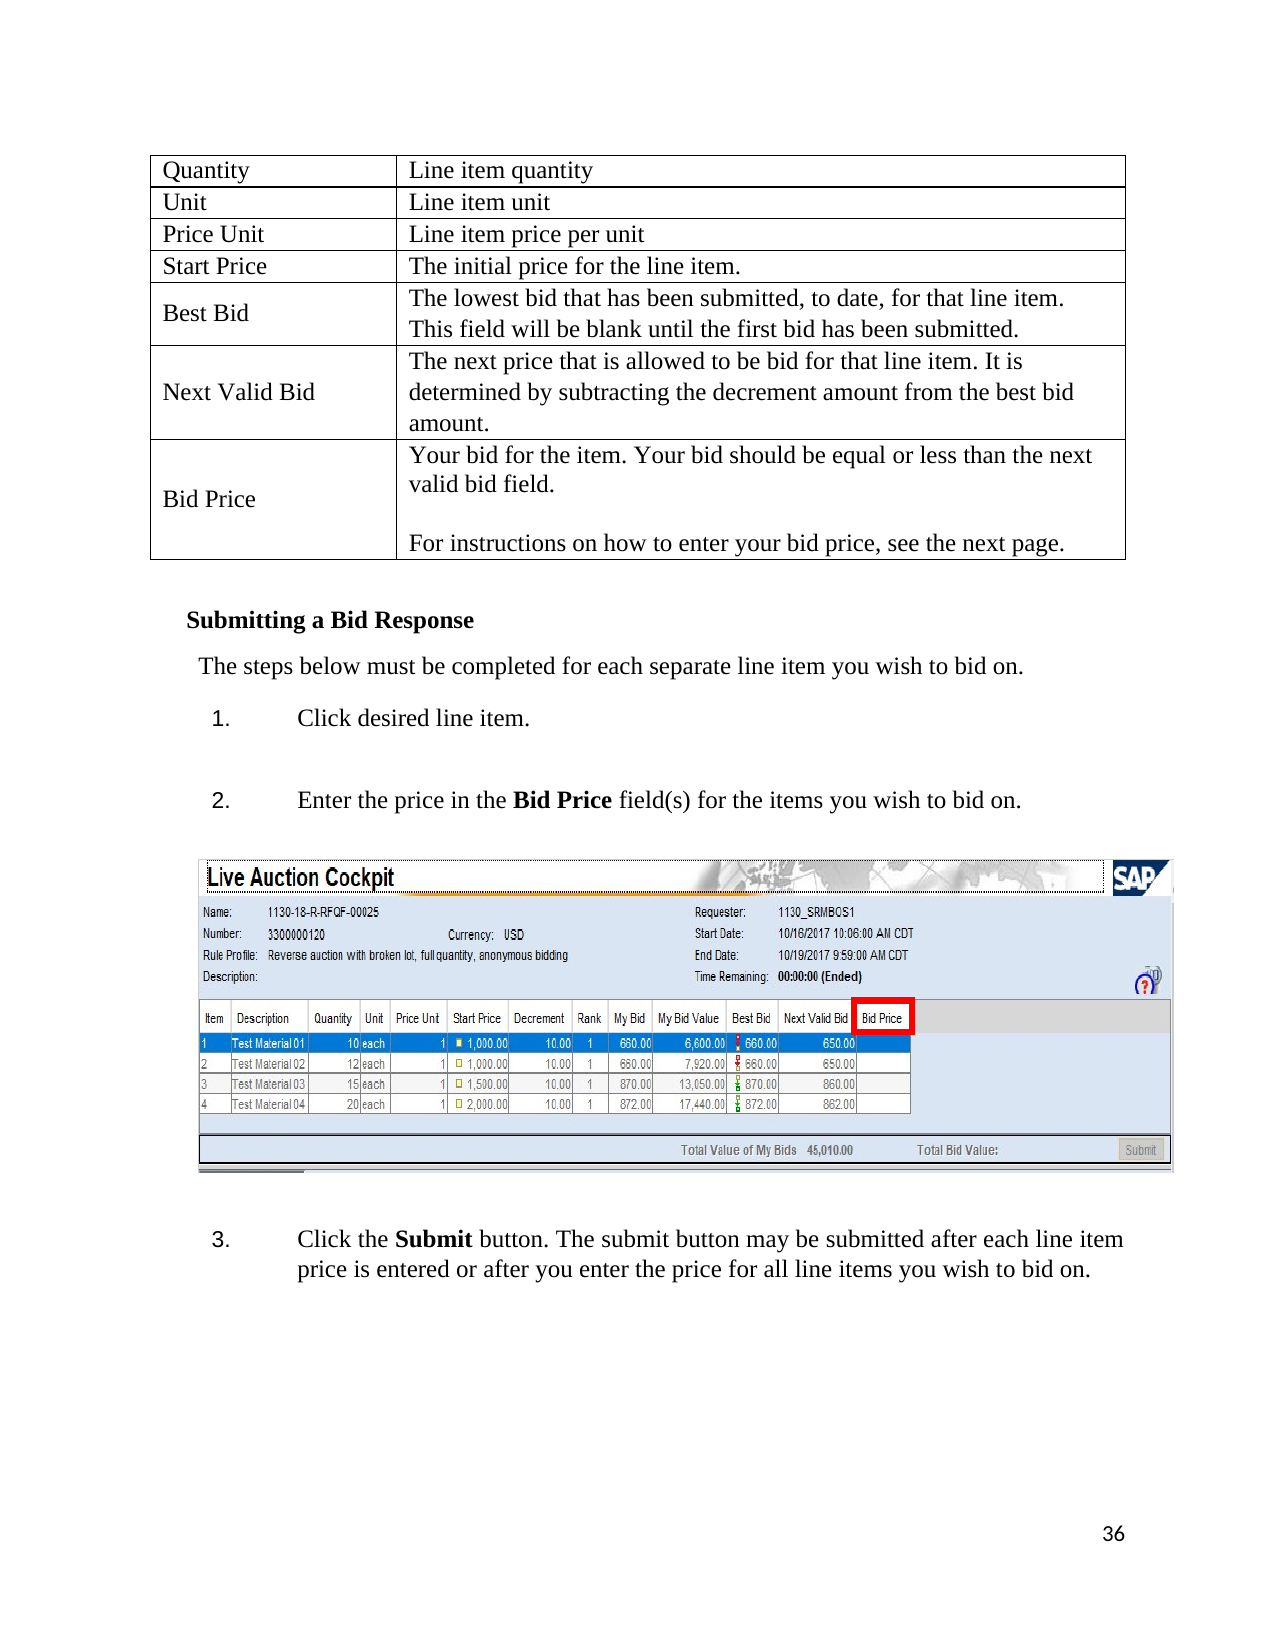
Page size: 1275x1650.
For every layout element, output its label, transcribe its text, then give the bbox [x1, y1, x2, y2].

list Click the Submit button. The submit button may be submitted after each line item price is entered or after you enter the price for all line items you wish to bid on. [211, 1224, 1125, 1283]
text The steps below must be completed for each separate line item you wish to bid on. [198, 651, 1125, 680]
table_cell The lowest bid that has been submitted, to date, for that line item. This field will be blank until the first bid has been submitted. [397, 283, 1125, 345]
table_cell Your bid for the item. Your bid should be equal or less than the next valid bid field. For instructions on how to enter your bid price, see the next page. [397, 440, 1125, 558]
table_cell Line item unit [397, 188, 1125, 218]
table_cell Next Valid Bid [151, 346, 396, 439]
table_cell Start Price [151, 251, 396, 282]
list Enter the price in the Bid Price field(s) for the items you wish to bid on. [211, 785, 1125, 814]
table_cell Line item quantity [397, 156, 1125, 186]
table_cell Best Bid [151, 283, 396, 345]
table_cell The next price that is allowed to be bid for that line item. It is determined by subtracting the decrement amount from the best bid amount. [397, 346, 1125, 439]
list Click desired line item. [211, 703, 1125, 732]
text Submitting a Bid Response [186, 605, 1125, 634]
table_cell Line item price per unit [397, 219, 1125, 250]
table_cell Unit [151, 188, 396, 218]
table_cell The initial price for the line item. [397, 251, 1125, 282]
table_cell Bid Price [151, 440, 396, 558]
picture [198, 859, 1174, 1173]
table_cell Price Unit [151, 219, 396, 250]
table_cell Quantity [151, 156, 396, 186]
